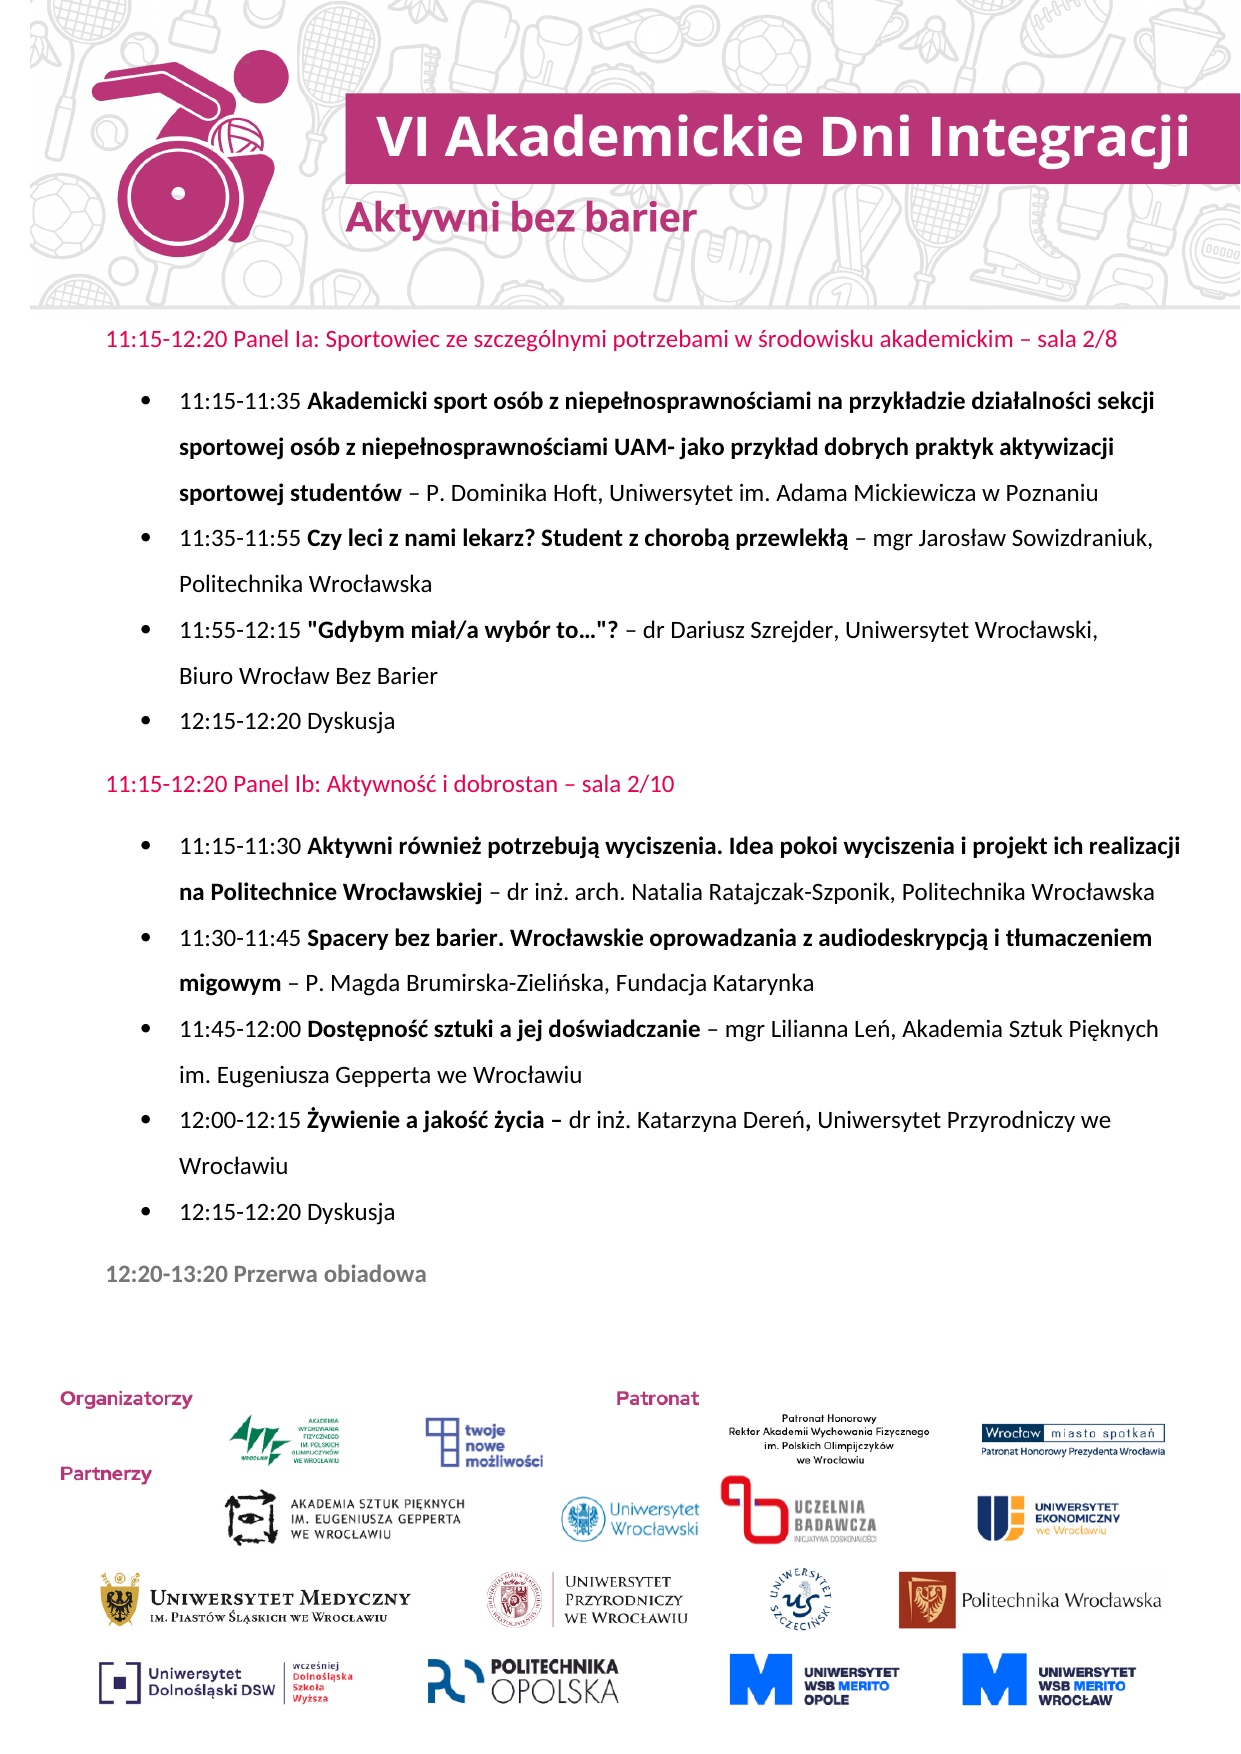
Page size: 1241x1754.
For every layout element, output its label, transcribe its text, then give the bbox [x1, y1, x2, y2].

text 11:15-12:20 Panel Ib: Aktywność i dobrostan – sala 2/10 [105, 768, 1210, 798]
text 11:15-12:20 Panel Ia: Sportowiec ze szczególnymi potrzebami w środowisku akademickim – sala 2/8 [105, 323, 1210, 353]
list 11:30-11:45 Spacery bez barier. Wrocławskie oprowadzania z audiodeskrypcją i tłumaczeniem migowym – P. Magda Brumirska-Zielińska, Fundacja Katarynka [141, 922, 1210, 998]
list 12:00-12:15 Żywienie a jakość życia – dr inż. Katarzyna Dereń, Uniwersytet Przyrodniczy we Wrocławiu [141, 1105, 1210, 1181]
picture [30, 1371, 1210, 1731]
list 11:55-12:15 "Gdybym miał/a wybór to…"? – dr Dariusz Szrejder, Uniwersytet Wrocławski, Biuro Wrocław Bez Barier [141, 614, 1210, 690]
picture [30, 0, 1241, 323]
list 11:45-12:00 Dostępność sztuki a jej doświadczanie – mgr Lilianna Leń, Akademia Sztuk Pięknych im. Eugeniusza Gepperta we Wrocławiu [141, 1013, 1210, 1089]
list 11:15-11:35 Akademicki sport osób z niepełnosprawnościami na przykładzie działalności sekcji sportowej osób z niepełnosprawnościami UAM- jako przykład dobrych praktyk aktywizacji sportowej studentów – P. Dominika Hoft, Uniwersytet im. Adama Mickiewicza w Poznaniu [141, 385, 1210, 507]
list 11:35-11:55 Czy leci z nami lekarz? Student z chorobą przewlekłą – mgr Jarosław Sowizdraniuk, Politechnika Wrocławska [141, 523, 1210, 599]
list 11:15-11:30 Aktywni również potrzebują wyciszenia. Idea pokoi wyciszenia i projekt ich realizacji na Politechnice Wrocławskiej – dr inż. arch. Natalia Ratajczak-Szponik, Politechnika Wrocławska [141, 830, 1210, 907]
text 12:20-13:20 Przerwa obiadowa [105, 1258, 1210, 1289]
list 12:15-12:20 Dyskusja [141, 706, 1210, 736]
list 12:15-12:20 Dyskusja [141, 1196, 1210, 1227]
